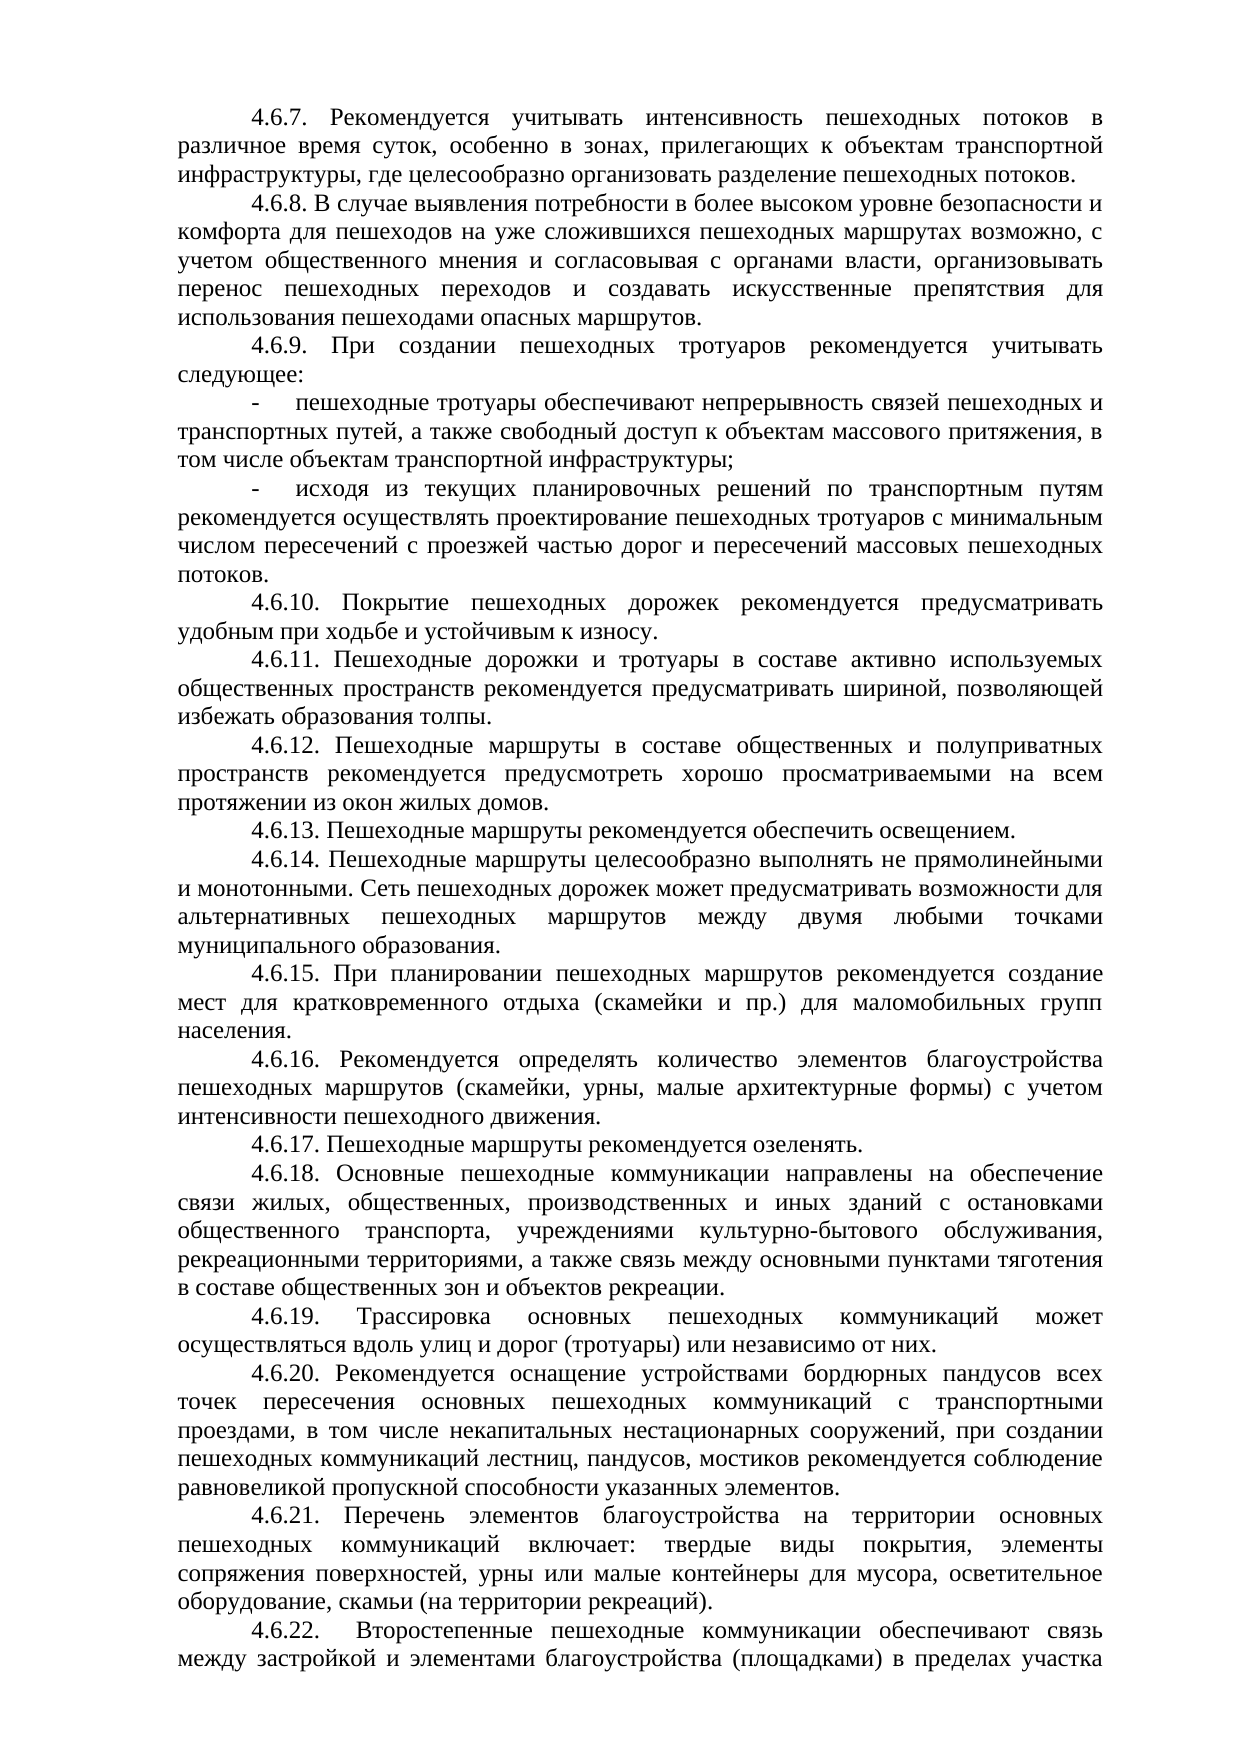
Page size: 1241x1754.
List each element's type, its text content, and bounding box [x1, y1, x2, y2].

text 4.6.18. Основные пешеходные коммуникации направлены на обеспечение связи жилых, общественных, производственных и иных зданий с остановками общественного транспорта, учреждениями культурно-бытового обслуживания, рекреационными территориями, а также связь между основными пунктами тяготения в составе общественных зон и объектов рекреации. [177, 1158, 1104, 1301]
text 4.6.11. Пешеходные дорожки и тротуары в составе активно используемых общественных пространств рекомендуется предусматривать шириной, позволяющей избежать образования толпы. [177, 645, 1104, 730]
text 4.6.17. Пешеходные маршруты рекомендуется озеленять. [177, 1130, 1104, 1158]
text 4.6.20. Рекомендуется оснащение устройствами бордюрных пандусов всех точек пересечения основных пешеходных коммуникаций с транспортными проездами, в том числе некапитальных нестационарных сооружений, при создании пешеходных коммуникаций лестниц, пандусов, мостиков рекомендуется соблюдение равновеликой пропускной способности указанных элементов. [177, 1358, 1104, 1501]
text 4.6.8. В случае выявления потребности в более высоком уровне безопасности и комфорта для пешеходов на уже сложившихся пешеходных маршрутах возможно, с учетом общественного мнения и согласовывая с органами власти, организовывать перенос пешеходных переходов и создавать искусственные препятствия для использования пешеходами опасных маршрутов. [177, 188, 1104, 331]
text 4.6.21. Перечень элементов благоустройства на территории основных пешеходных коммуникаций включает: твердые виды покрытия, элементы сопряжения поверхностей, урны или малые контейнеры для мусора, осветительное оборудование, скамьи (на территории рекреаций). [177, 1501, 1104, 1615]
text 4.6.15. При планировании пешеходных маршрутов рекомендуется создание мест для кратковременного отдыха (скамейки и пр.) для маломобильных групп населения. [177, 959, 1104, 1044]
text 4.6.12. Пешеходные маршруты в составе общественных и полуприватных пространств рекомендуется предусмотреть хорошо просматриваемыми на всем протяжении из окон жилых домов. [177, 730, 1104, 816]
text 4.6.10. Покрытие пешеходных дорожек рекомендуется предусматривать удобным при ходьбе и устойчивым к износу. [177, 588, 1104, 645]
text 4.6.9. При создании пешеходных тротуаров рекомендуется учитывать следующее: [177, 331, 1104, 388]
list исходя из текущих планировочных решений по транспортным путям рекомендуется осуществлять проектирование пешеходных тротуаров с минимальным числом пересечений с проезжей частью дорог и пересечений массовых пешеходных потоков. [177, 473, 1104, 588]
text 4.6.14. Пешеходные маршруты целесообразно выполнять не прямолинейными и монотонными. Сеть пешеходных дорожек может предусматривать возможности для альтернативных пешеходных маршрутов между двумя любыми точками муниципального образования. [177, 844, 1104, 959]
text 4.6.19. Трассировка основных пешеходных коммуникаций может осуществляться вдоль улиц и дорог (тротуары) или независимо от них. [177, 1301, 1104, 1358]
text 4.6.7. Рекомендуется учитывать интенсивность пешеходных потоков в различное время суток, особенно в зонах, прилегающих к объектам транспортной инфраструктуры, где целесообразно организовать разделение пешеходных потоков. [177, 102, 1104, 188]
text 4.6.13. Пешеходные маршруты рекомендуется обеспечить освещением. [177, 816, 1104, 844]
text 4.6.16. Рекомендуется определять количество элементов благоустройства пешеходных маршрутов (скамейки, урны, малые архитектурные формы) с учетом интенсивности пешеходного движения. [177, 1044, 1104, 1130]
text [177, 1615, 1104, 1672]
list пешеходные тротуары обеспечивают непрерывность связей пешеходных и транспортных путей, а также свободный доступ к объектам массового притяжения, в том числе объектам транспортной инфраструктуры; [177, 388, 1104, 473]
